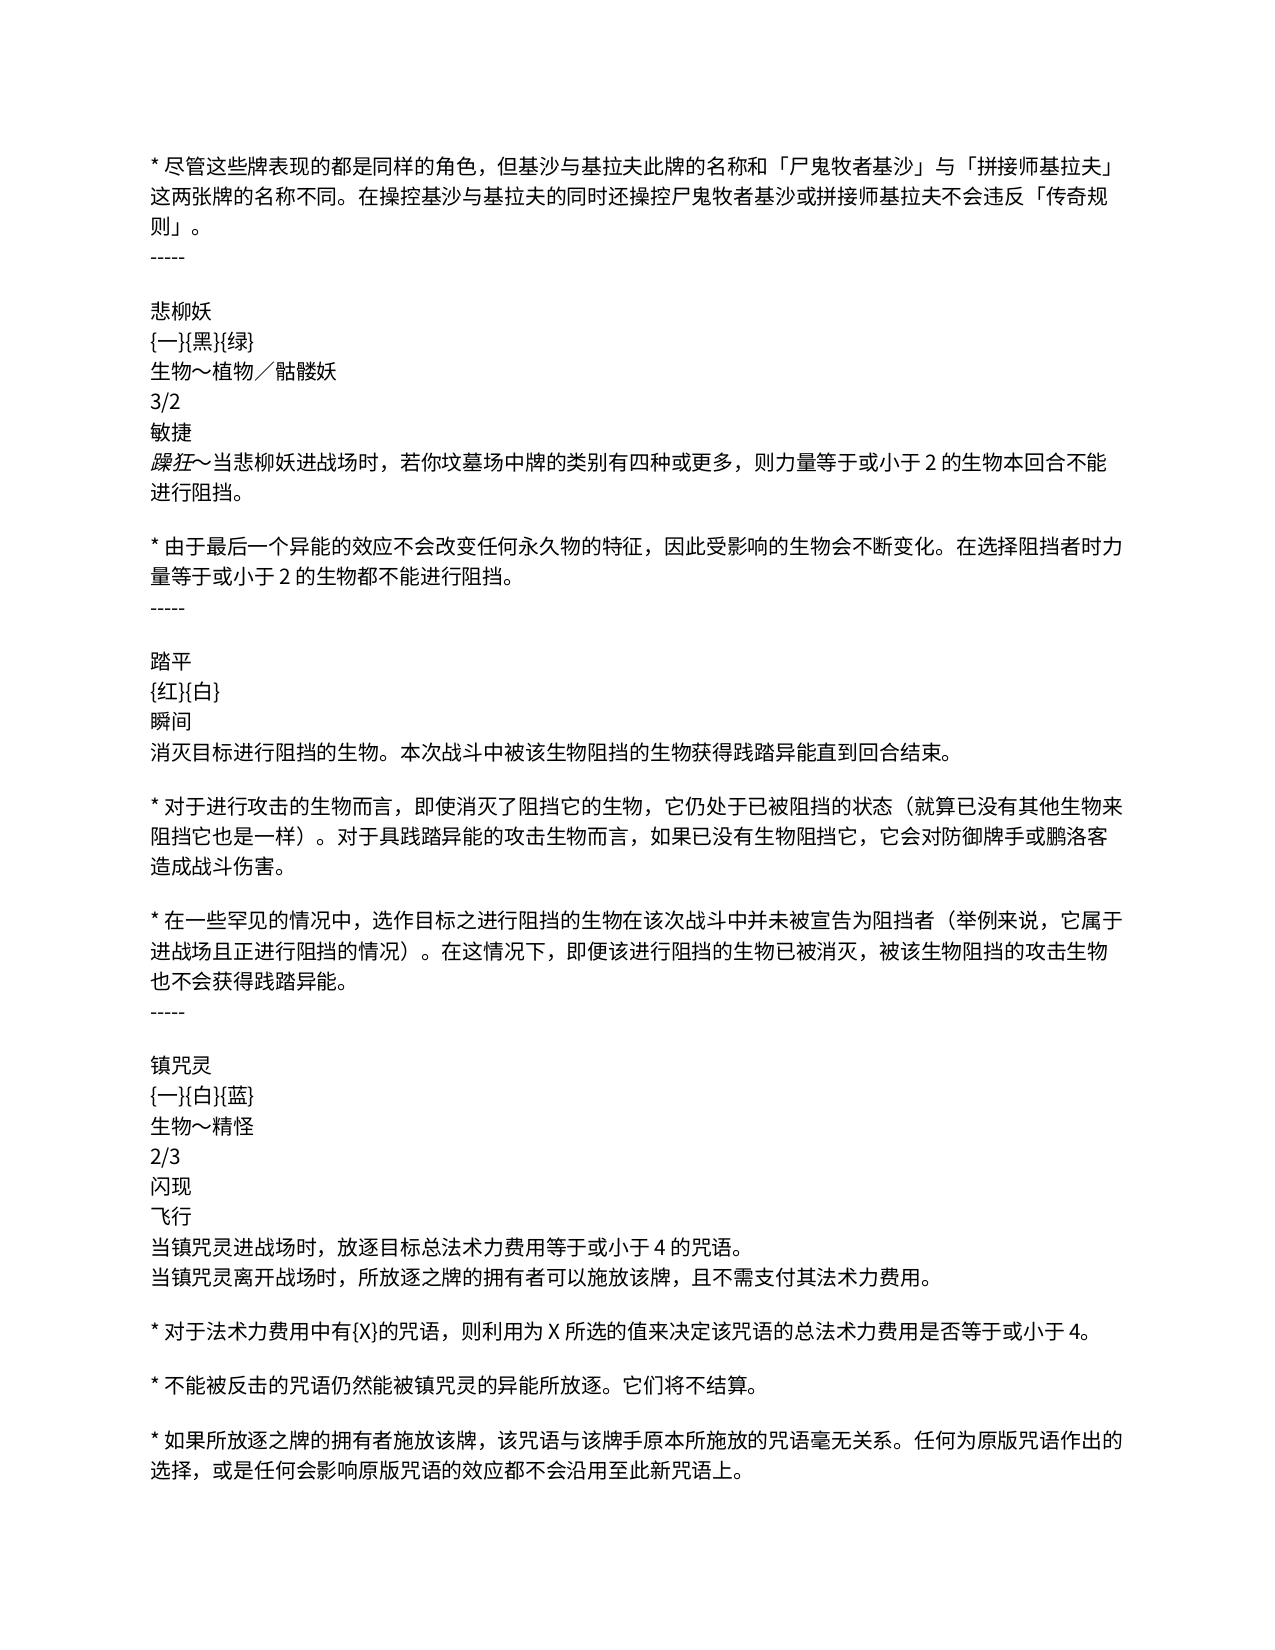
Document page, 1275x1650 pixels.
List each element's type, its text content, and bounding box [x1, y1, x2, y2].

text 当镇咒灵进战场时，放逐目标总法术力费用等于或小于4的咒语。 [150, 1231, 1125, 1261]
text * 对于进行攻击的生物而言，即使消灭了阻挡它的生物，它仍处于已被阻挡的状态（就算已没有其他生物来阻挡它也是一样）。对于具践踏异能的攻击生物而言，如果已没有生物阻挡它，它会对防御牌手或鹏洛客造成战斗伤害。 [150, 790, 1125, 881]
text 躁狂～当悲柳妖进战场时，若你坟墓场中牌的类别有四种或更多，则力量等于或小于2的生物本回合不能进行阻挡。 [150, 446, 1125, 506]
text * 对于法术力费用中有{X}的咒语，则利用为X所选的值来决定该咒语的总法术力费用是否等于或小于4。 [150, 1315, 1125, 1346]
text * 如果所放逐之牌的拥有者施放该牌，该咒语与该牌手原本所施放的咒语毫无关系。任何为原版咒语作出的选择，或是任何会影响原版咒语的效应都不会沿用至此新咒语上。 [150, 1424, 1125, 1484]
text {一}{白}{蓝} [150, 1080, 1125, 1110]
text 悲柳妖 [150, 295, 1125, 325]
text * 在一些罕见的情况中，选作目标之进行阻挡的生物在该次战斗中并未被宣告为阻挡者（举例来说，它属于进战场且正进行阻挡的情况）。在这情况下，即便该进行阻挡的生物已被消灭，被该生物阻挡的攻击生物也不会获得践踏异能。 [150, 905, 1125, 995]
text * 不能被反击的咒语仍然能被镇咒灵的异能所放逐。它们将不结算。 [150, 1369, 1125, 1400]
text 瞬间 [150, 706, 1125, 736]
text {一}{黑}{绿} [150, 325, 1125, 355]
text ----- [150, 241, 1125, 271]
text 镇咒灵 [150, 1049, 1125, 1080]
text 消灭目标进行阻挡的生物。本次战斗中被该生物阻挡的生物获得践踏异能直到回合结束。 [150, 736, 1125, 766]
text 敏捷 [150, 416, 1125, 446]
text {红}{白} [150, 675, 1125, 706]
text * 由于最后一个异能的效应不会改变任何永久物的特征，因此受影响的生物会不断变化。在选择阻挡者时力量等于或小于2的生物都不能进行阻挡。 [150, 530, 1125, 591]
text 闪现 [150, 1170, 1125, 1201]
text ----- [150, 591, 1125, 621]
text * 尽管这些牌表现的都是同样的角色，但基沙与基拉夫此牌的名称和「尸鬼牧者基沙」与「拼接师基拉夫」这两张牌的名称不同。在操控基沙与基拉夫的同时还操控尸鬼牧者基沙或拼接师基拉夫不会违反「传奇规则」。 [150, 150, 1125, 241]
text 当镇咒灵离开战场时，所放逐之牌的拥有者可以施放该牌，且不需支付其法术力费用。 [150, 1261, 1125, 1291]
text ----- [150, 995, 1125, 1026]
text 2/3 [150, 1140, 1125, 1170]
text 3/2 [150, 386, 1125, 416]
text 生物～植物／骷髅妖 [150, 355, 1125, 386]
text 踏平 [150, 645, 1125, 675]
text 飞行 [150, 1201, 1125, 1231]
text 生物～精怪 [150, 1110, 1125, 1140]
